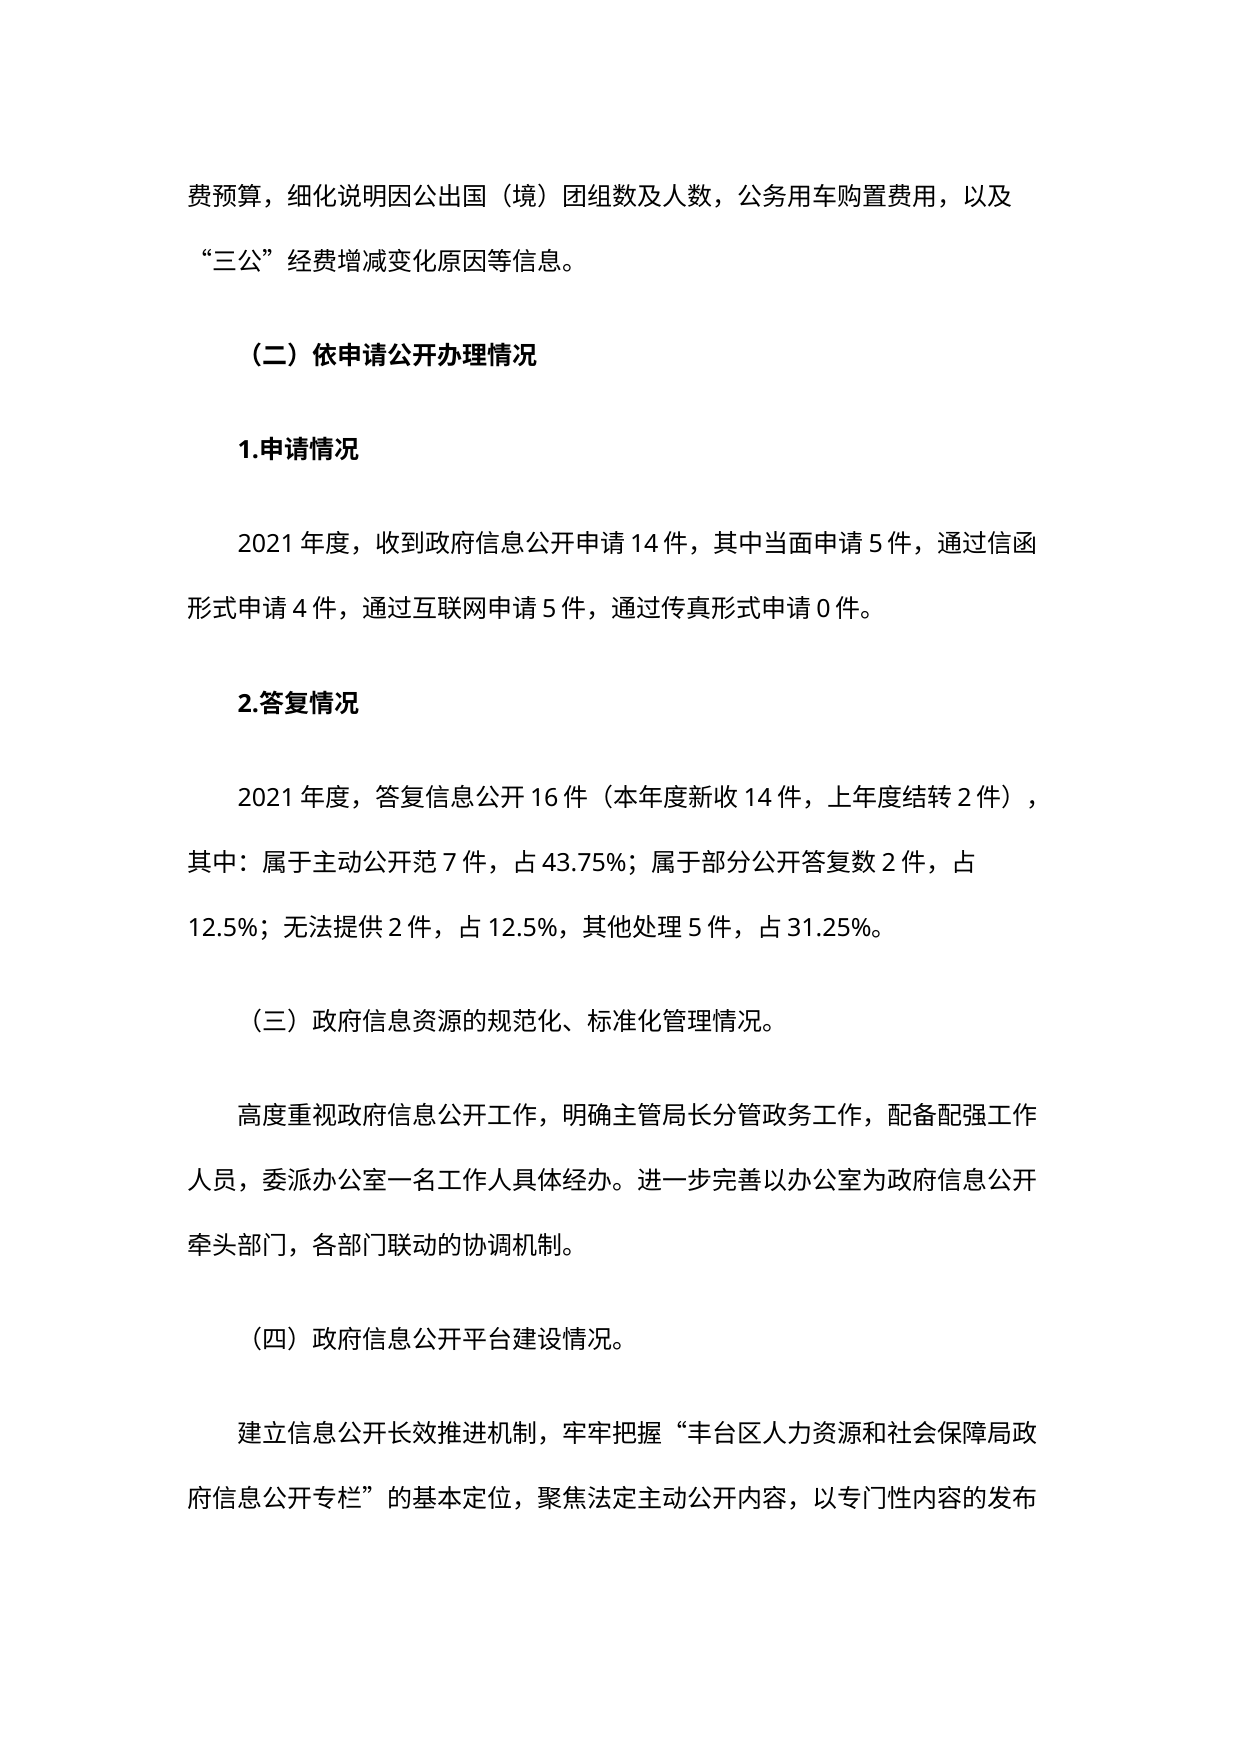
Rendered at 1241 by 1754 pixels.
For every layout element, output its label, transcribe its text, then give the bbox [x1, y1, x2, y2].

text （二）依申请公开办理情况 [187, 321, 1053, 386]
text 2021年度，收到政府信息公开申请14件，其中当面申请5件，通过信函形式申请4件，通过互联网申请5件，通过传真形式申请0件。 [187, 509, 1053, 639]
text 高度重视政府信息公开工作，明确主管局长分管政务工作，配备配强工作人员，委派办公室一名工作人具体经办。进一步完善以办公室为政府信息公开牵头部门，各部门联动的协调机制。 [187, 1081, 1053, 1276]
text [187, 162, 1053, 292]
text （三）政府信息资源的规范化、标准化管理情况。 [187, 987, 1053, 1052]
text 2.答复情况 [187, 669, 1053, 734]
text （四）政府信息公开平台建设情况。 [187, 1305, 1053, 1370]
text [187, 1399, 1053, 1529]
text 1.申请情况 [187, 415, 1053, 480]
text 2021年度，答复信息公开16件（本年度新收14件，上年度结转2件），其中：属于主动公开范7件，占43.75%；属于部分公开答复数2件，占12.5%；无法提供2件，占12.5%，其他处理5件，占31.25%。 [187, 763, 1053, 958]
